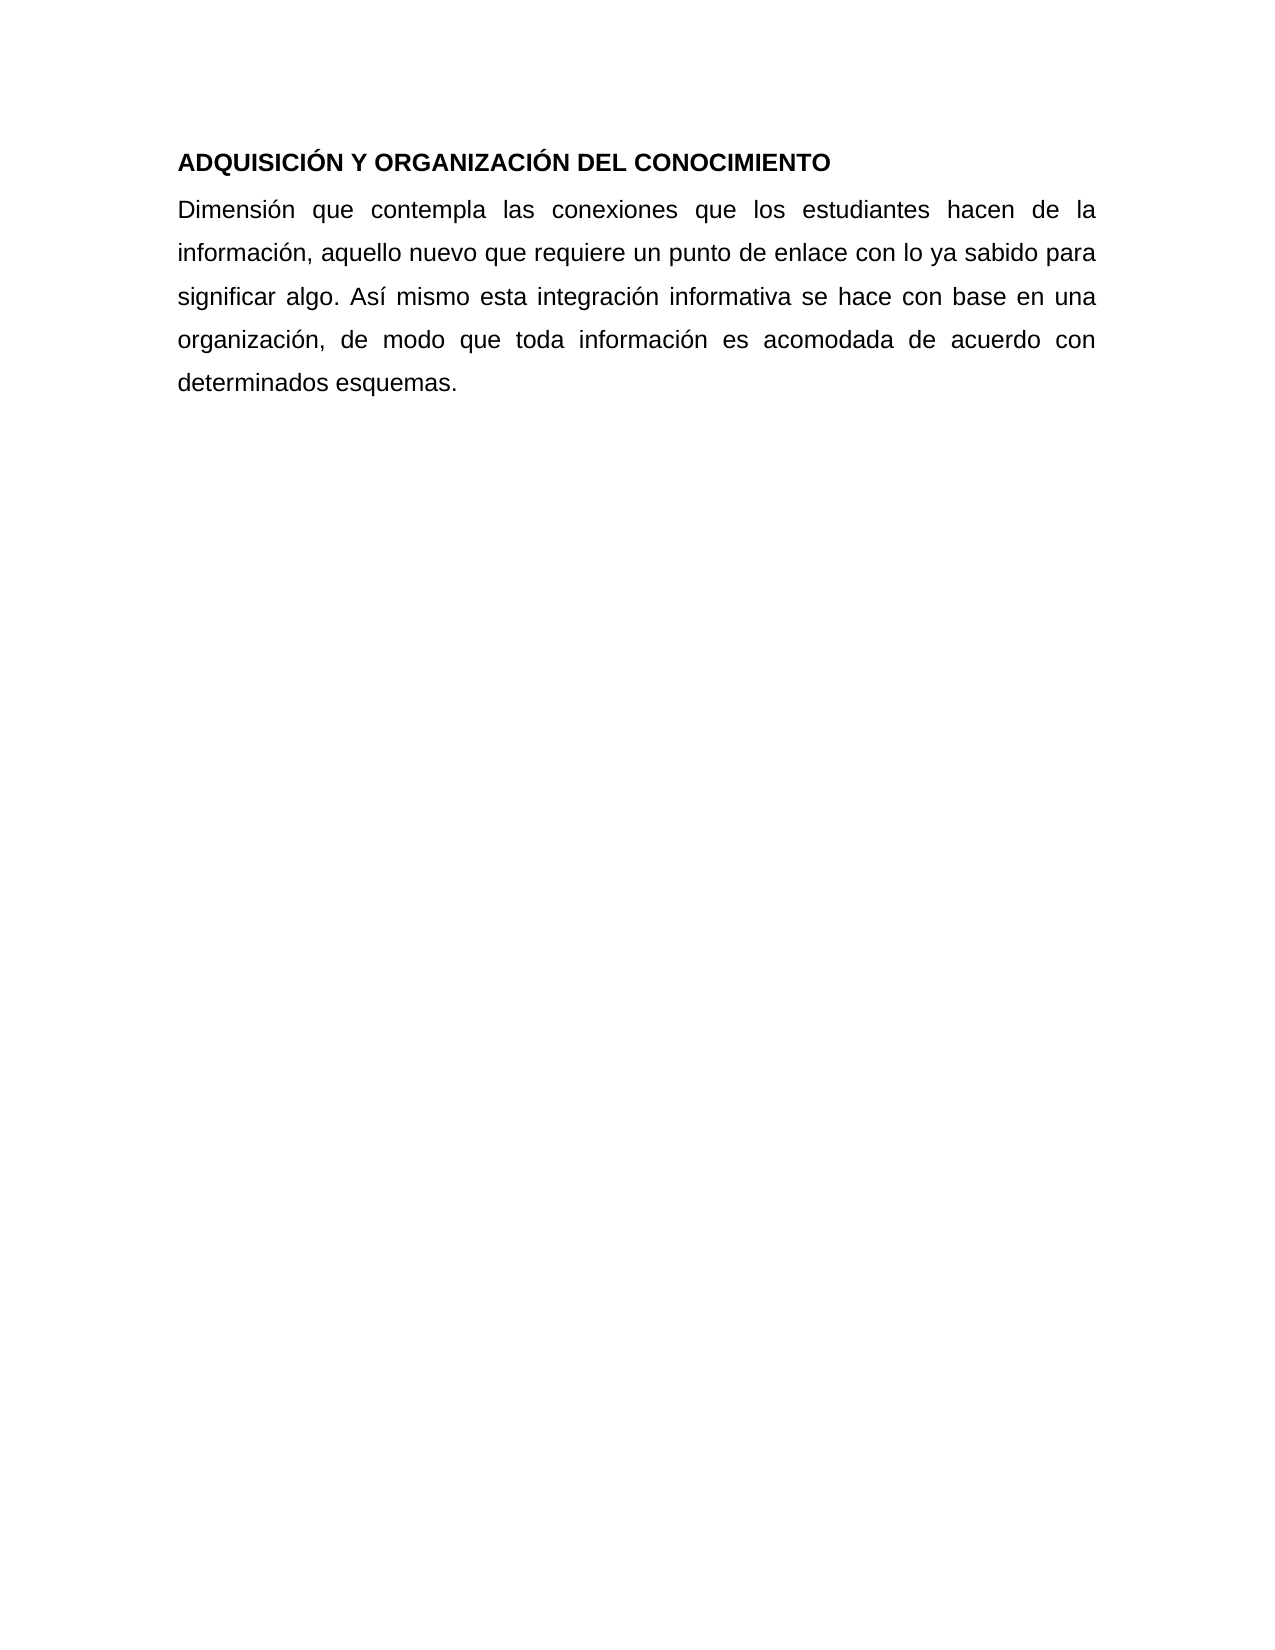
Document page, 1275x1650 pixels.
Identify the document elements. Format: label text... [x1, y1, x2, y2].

text ADQUISICIÓN Y ORGANIZACIÓN DEL CONOCIMIENTO [177, 148, 1098, 176]
text Dimensión que contempla las conexiones que los estudiantes hacen de la información, aquello nuevo que requiere un punto de enlace con lo ya sabido para significar algo. Así mismo esta integración informativa se hace con base en una organización, de modo que toda información es acomodada de acuerdo con determinados esquemas. [177, 195, 1098, 397]
